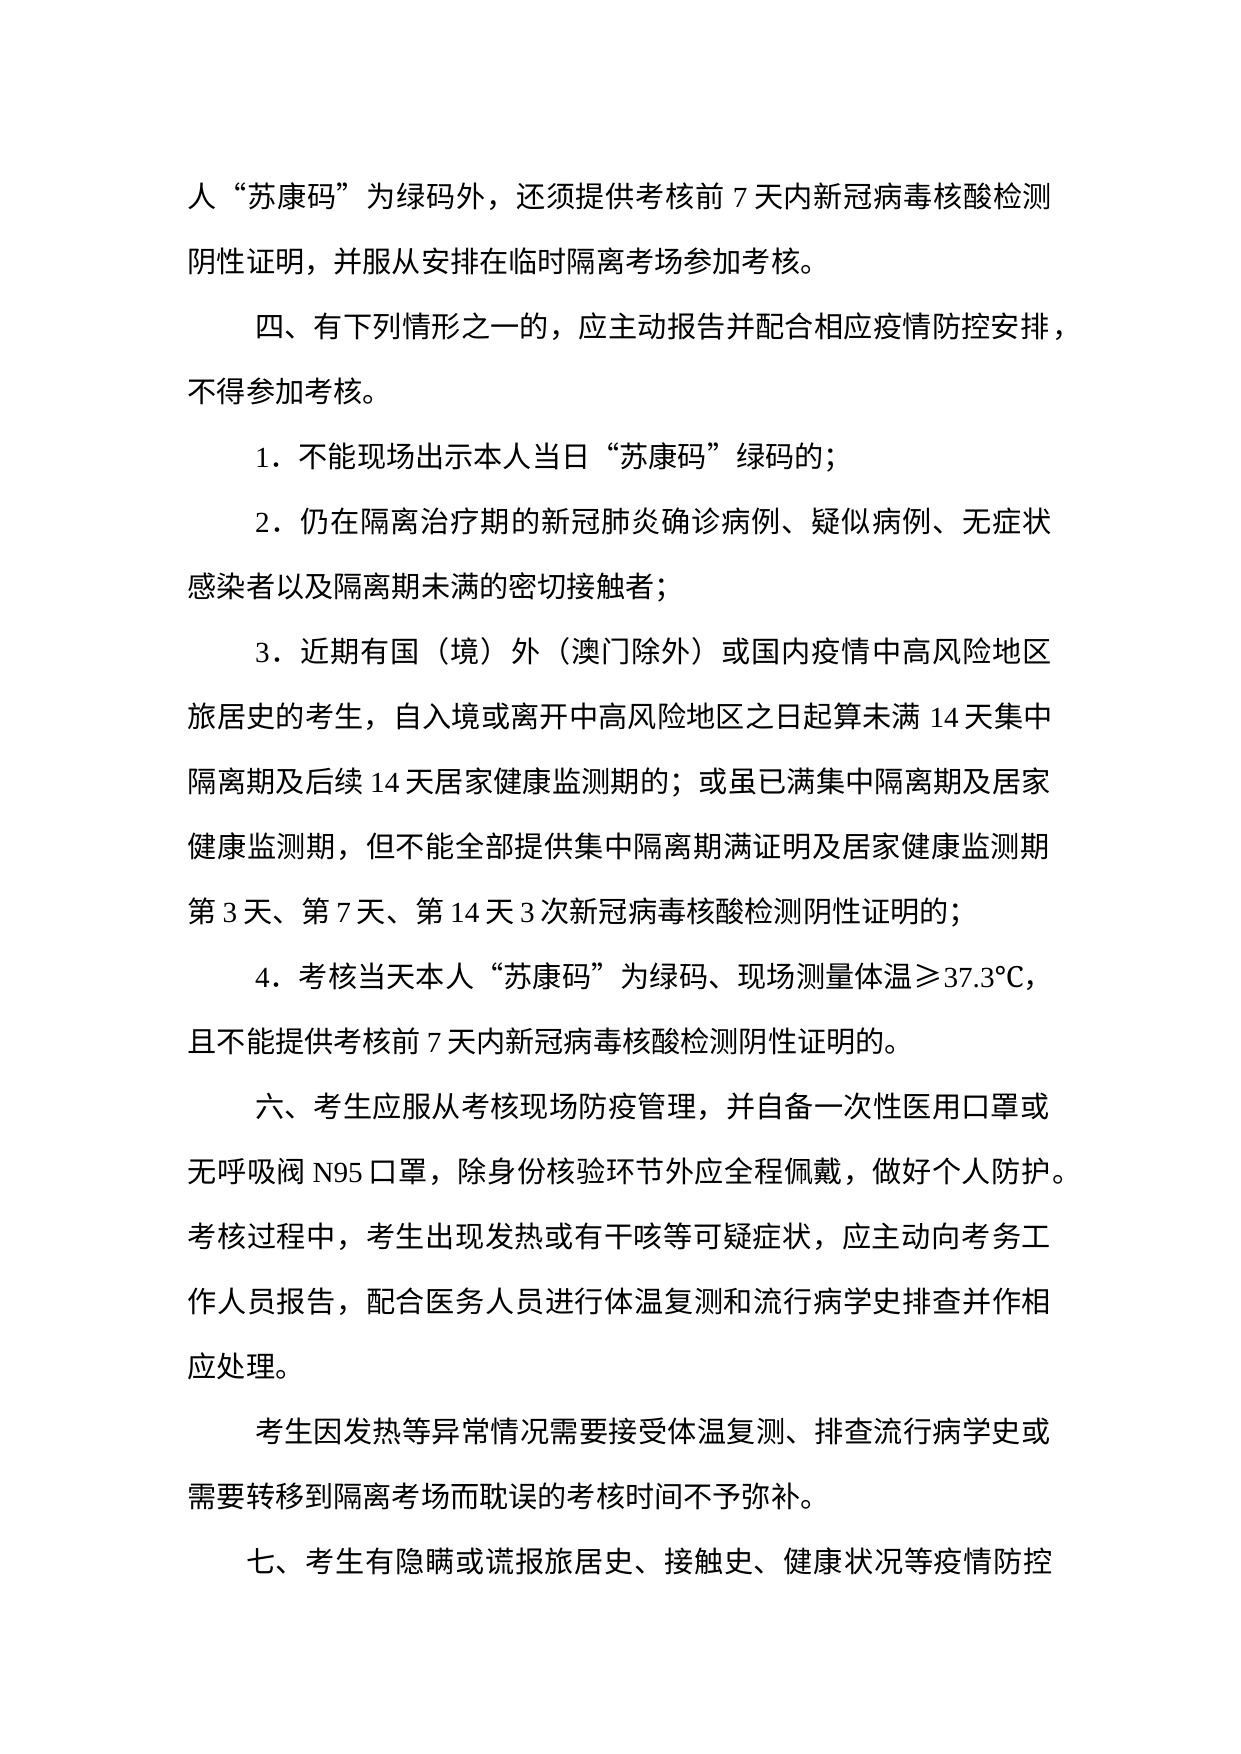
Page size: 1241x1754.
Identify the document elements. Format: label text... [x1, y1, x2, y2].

text 3．近期有国（境）外（澳门除外）或国内疫情中高风险地区旅居史的考生，自入境或离开中高风险地区之日起算未满14天集中隔离期及后续14天居家健康监测期的；或虽已满集中隔离期及居家健康监测期，但不能全部提供集中隔离期满证明及居家健康监测期第3天、第7天、第14天3次新冠病毒核酸检测阴性证明的； [187, 617, 1053, 942]
text 1．不能现场出示本人当日“苏康码”绿码的； [187, 422, 1053, 487]
text 4．考核当天本人“苏康码”为绿码、现场测量体温≥37.3℃，且不能提供考核前7天内新冠病毒核酸检测阴性证明的。 [187, 942, 1053, 1072]
text 六、考生应服从考核现场防疫管理，并自备一次性医用口罩或无呼吸阀N95口罩，除身份核验环节外应全程佩戴，做好个人防护。考核过程中，考生出现发热或有干咳等可疑症状，应主动向考务工作人员报告，配合医务人员进行体温复测和流行病学史排查并作相应处理。 [187, 1072, 1053, 1397]
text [187, 162, 1053, 292]
text 2．仍在隔离治疗期的新冠肺炎确诊病例、疑似病例、无症状感染者以及隔离期未满的密切接触者； [187, 487, 1053, 617]
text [187, 1527, 1053, 1592]
text 考生因发热等异常情况需要接受体温复测、排查流行病学史或需要转移到隔离考场而耽误的考核时间不予弥补。 [187, 1397, 1053, 1527]
text 四、有下列情形之一的，应主动报告并配合相应疫情防控安排，不得参加考核。 [187, 292, 1053, 422]
